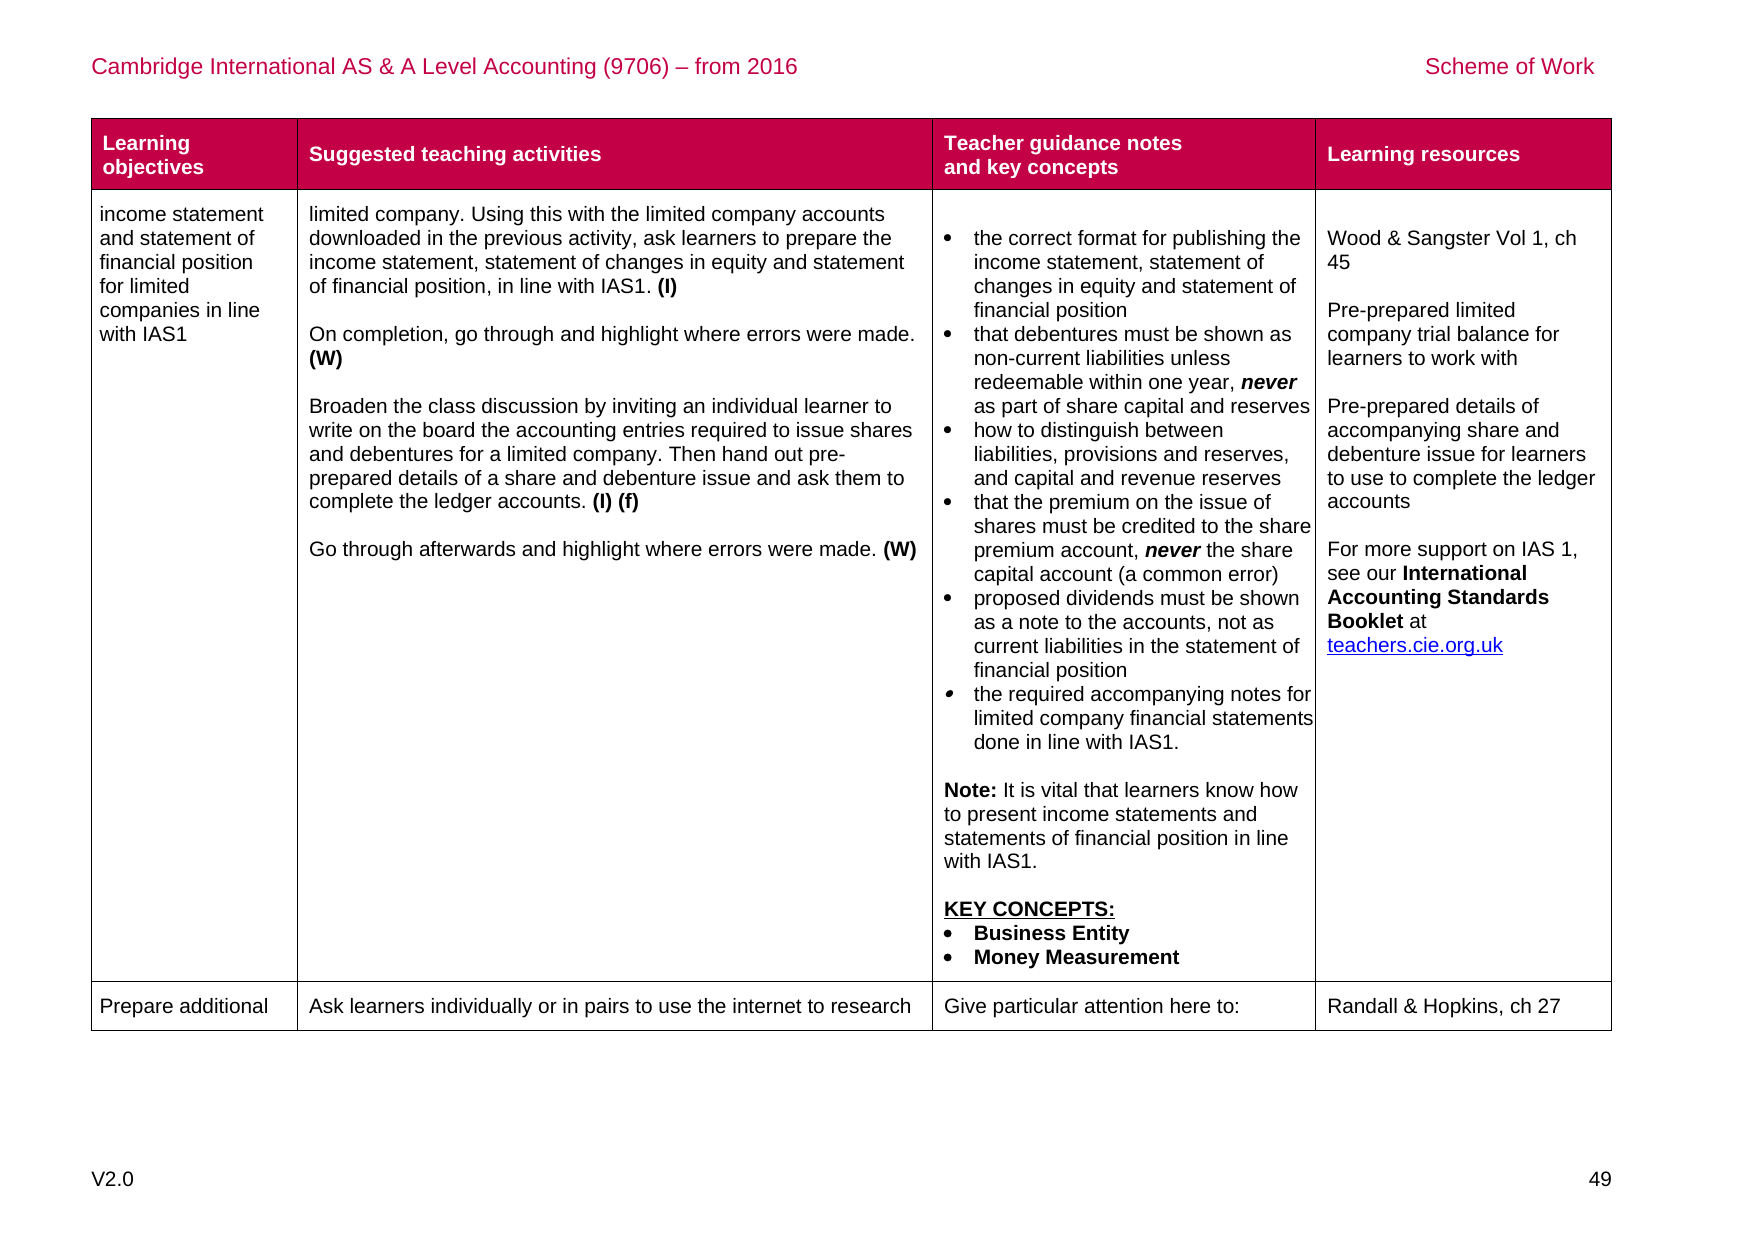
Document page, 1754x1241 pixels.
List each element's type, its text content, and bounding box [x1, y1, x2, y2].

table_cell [92, 190, 297, 981]
table_header Suggested teaching activities [298, 119, 932, 189]
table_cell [933, 982, 1315, 1029]
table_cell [298, 190, 932, 981]
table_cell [1316, 982, 1611, 1029]
table_header Learning resources [1316, 119, 1611, 189]
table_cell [1316, 190, 1611, 981]
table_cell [92, 982, 297, 1029]
table_header Teacher guidance notes and key concepts [933, 119, 1315, 189]
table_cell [298, 982, 932, 1029]
table_header Learning objectives [92, 119, 297, 189]
